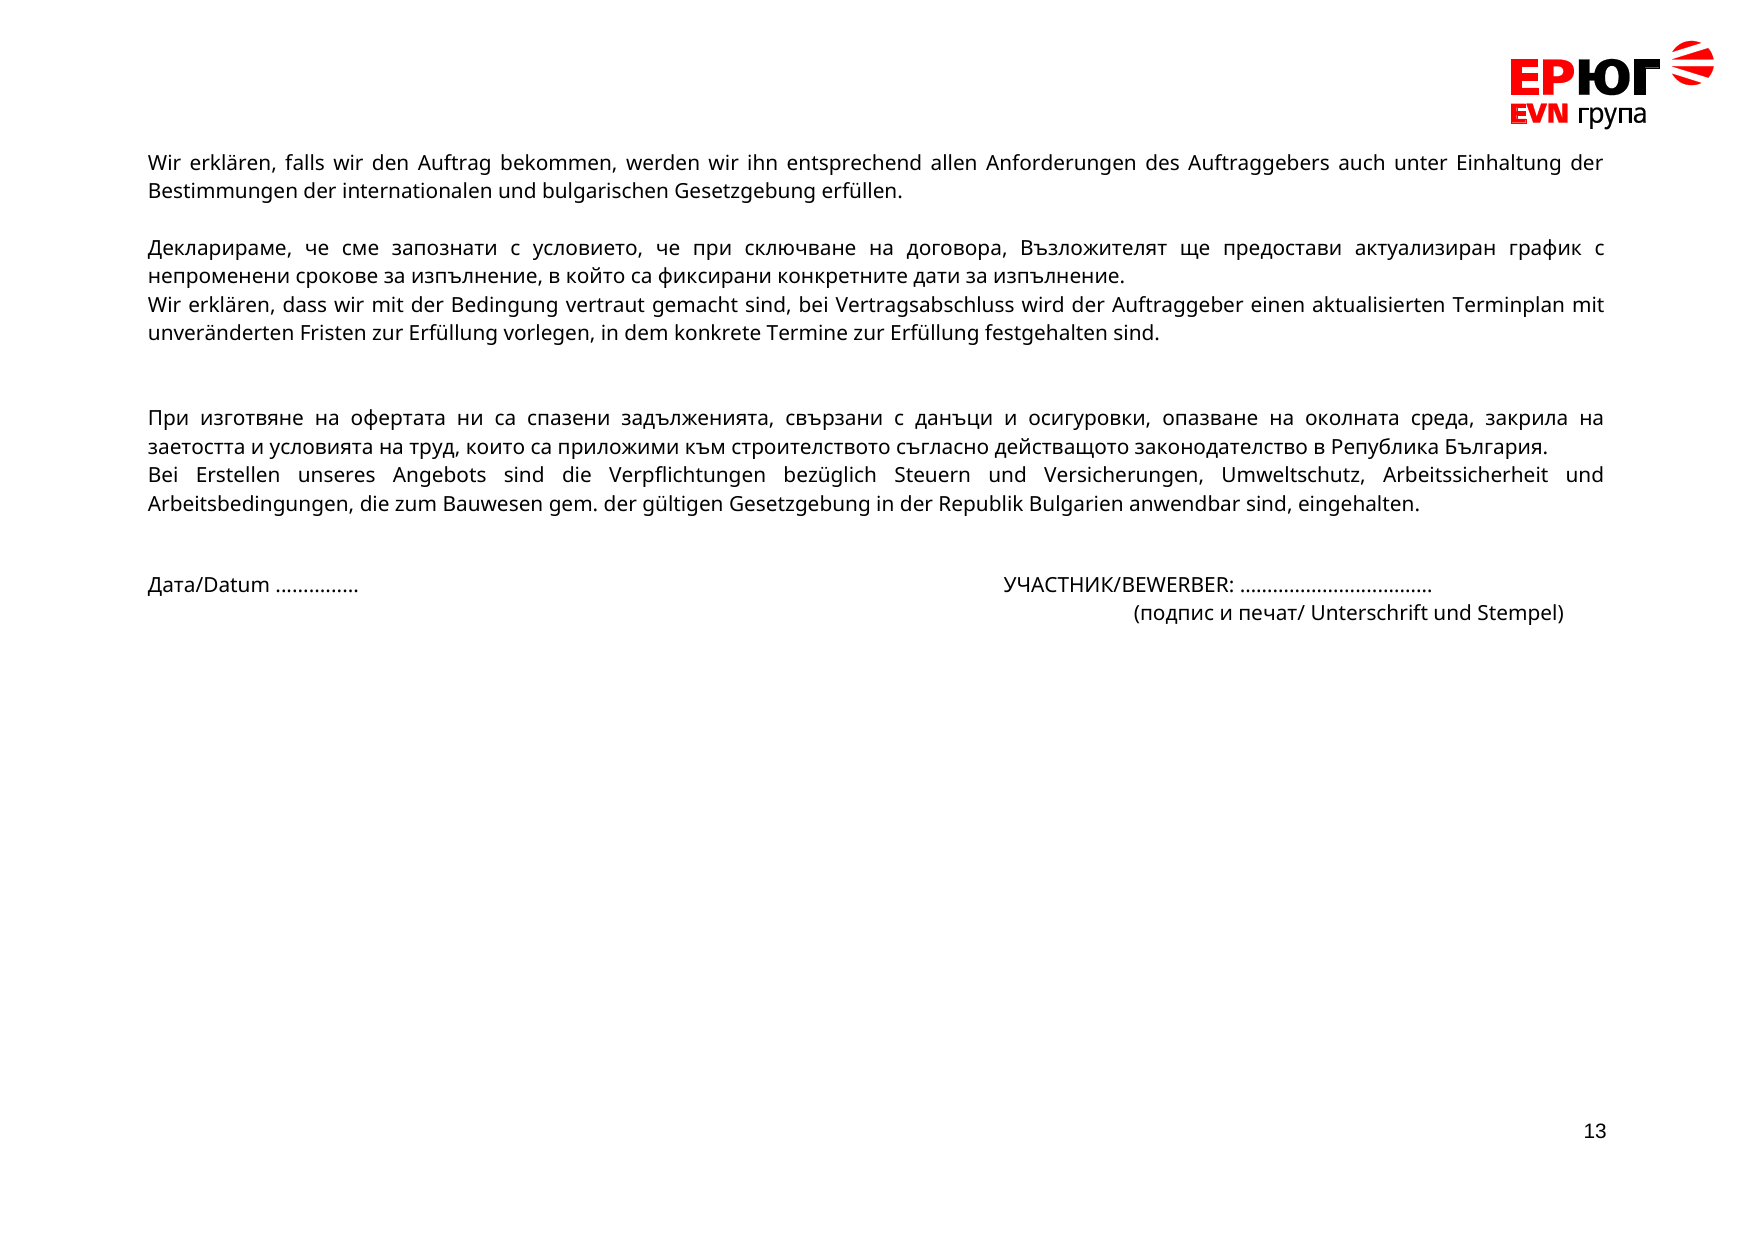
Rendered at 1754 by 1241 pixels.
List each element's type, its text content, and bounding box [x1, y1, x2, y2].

text Wir erklären, dass wir mit der Bedingung vertraut gemacht sind, bei Vertragsabschluss wird der Auftraggeber einen aktualisierten Terminplan mit unveränderten Fristen zur Erfüllung vorlegen, in dem konkrete Termine zur Erfüllung festgehalten sind. [148, 290, 1607, 347]
text Bei Erstellen unseres Angebots sind die Verpflichtungen bezüglich Steuern und Versicherungen, Umweltschutz, Arbeitssicherheit und Arbeitsbedingungen, die zum Bauwesen gem. der gültigen Gesetzgebung in der Republik Bulgarien anwendbar sind, eingehalten. [148, 460, 1607, 517]
text При изготвяне на офертата ни са спазени задълженията, свързани с данъци и осигуровки, опазване на околната среда, закрила на заетостта и условията на труд, които са приложими към строителството съгласно действащото законодателство в Република България. [148, 403, 1607, 460]
text Дата/Datum ............... УЧАСТНИК/BEWERBER: ………………........……… [148, 570, 1606, 598]
text Wir erklären, falls wir den Auftrag bekommen, werden wir ihn entsprechend allen Anforderungen des Auftraggebers auch unter Einhaltung der Bestimmungen der internationalen und bulgarischen Gesetzgebung erfüllen. [148, 148, 1607, 204]
text Декларираме, че сме запознати с условието, че при сключване на договора, Възложителят ще предостави актуализиран график с непроменени срокове за изпълнение, в който са фиксирани конкретните дати за изпълнение. [148, 233, 1607, 290]
text (подпис и печат/ Unterschrift und Stempel) [148, 598, 1606, 627]
